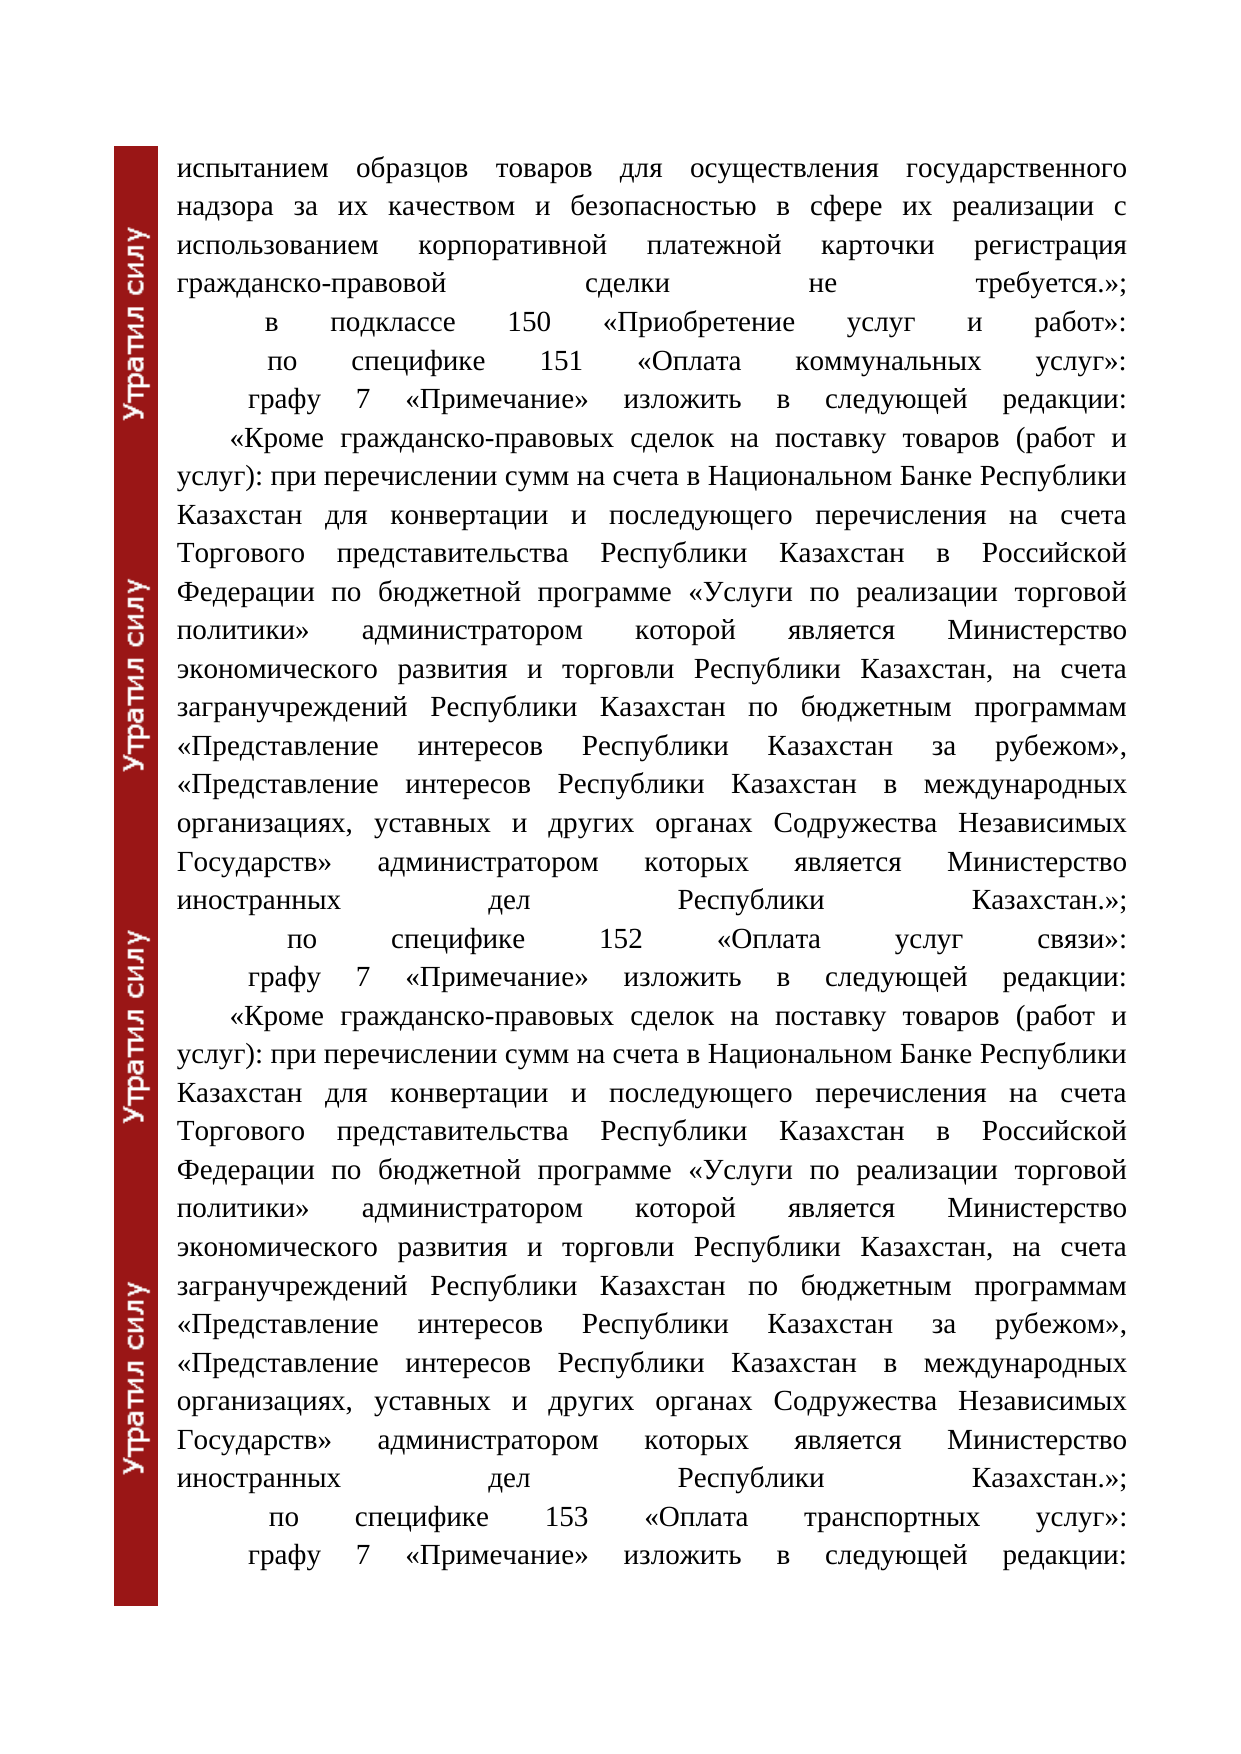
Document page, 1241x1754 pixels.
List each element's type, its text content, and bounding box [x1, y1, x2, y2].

picture [114, 1571, 158, 1606]
picture [114, 146, 158, 150]
